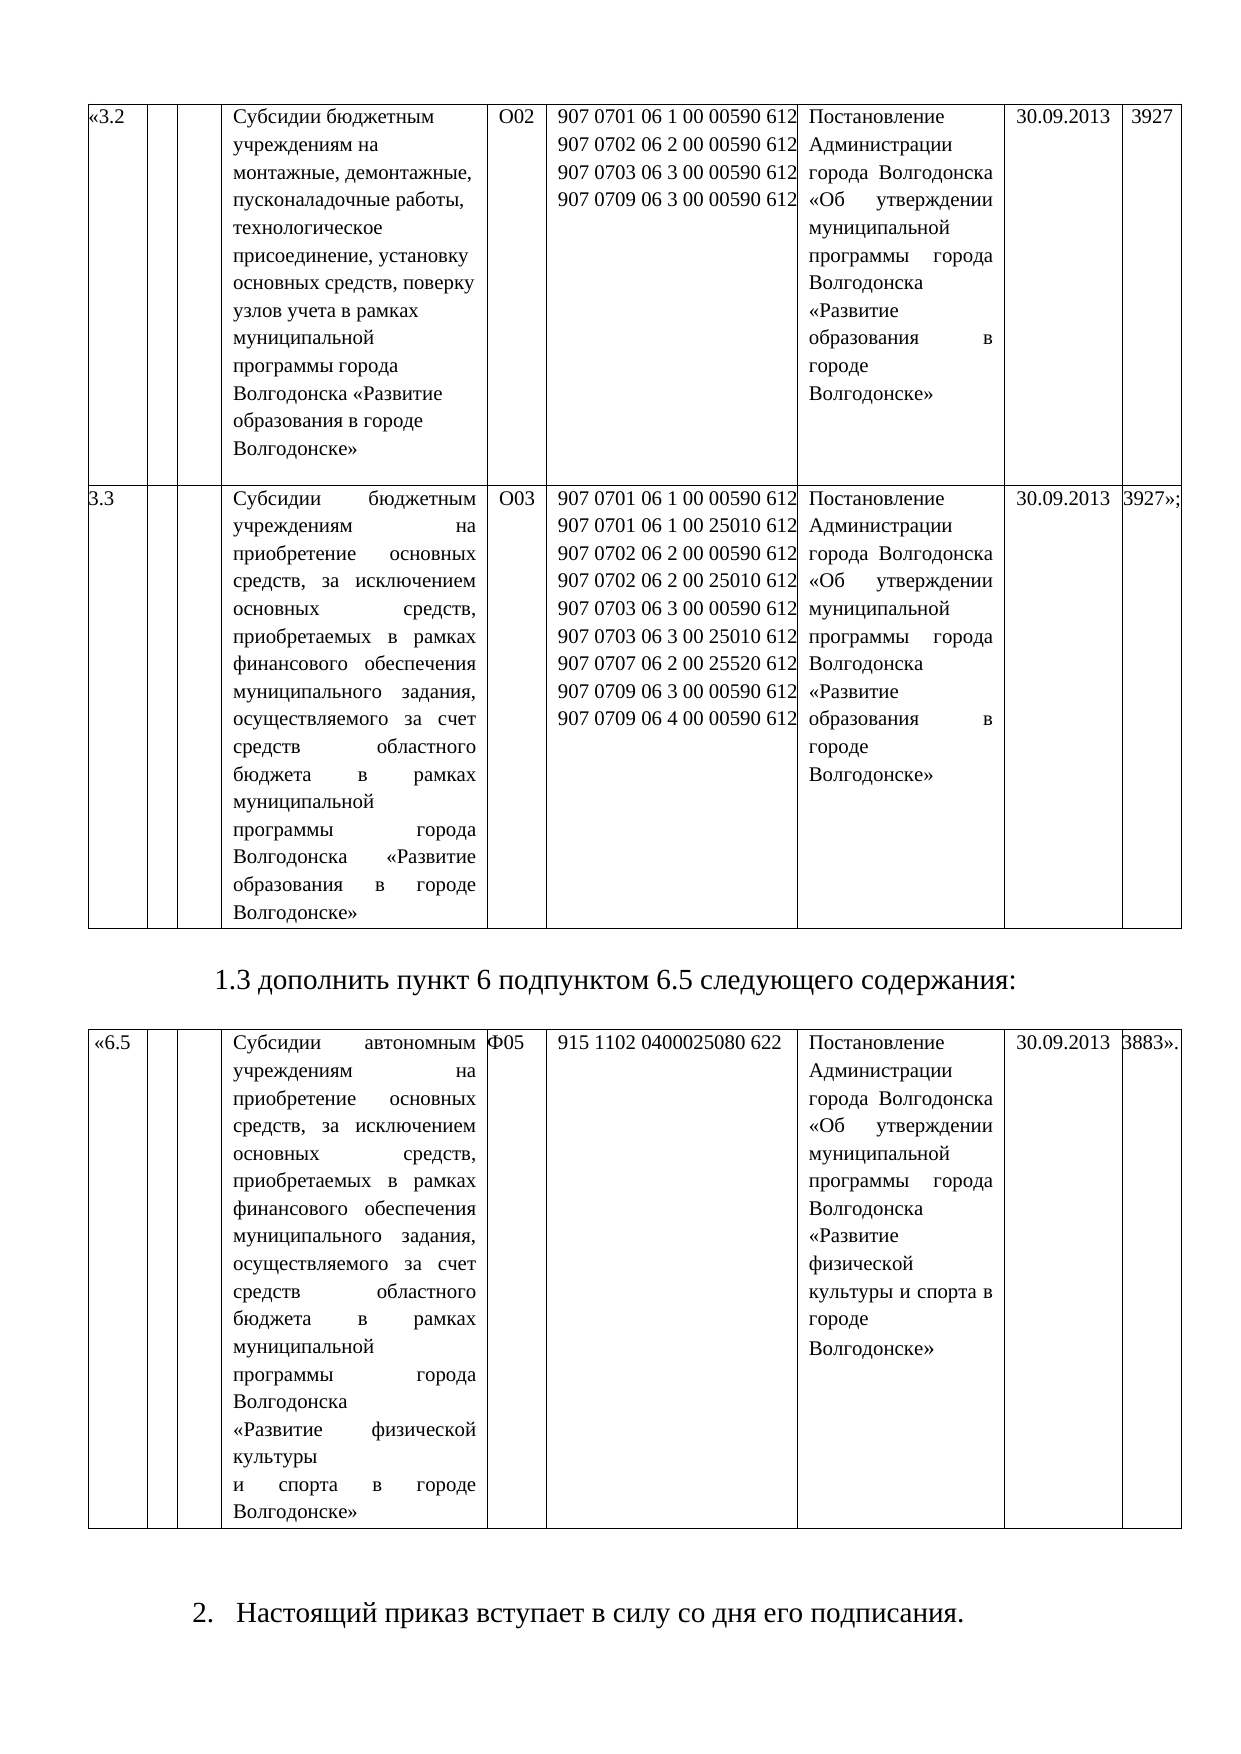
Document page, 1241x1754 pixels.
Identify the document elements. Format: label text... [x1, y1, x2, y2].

table_header «3.2 [89, 105, 147, 484]
table_cell Субсидии бюджетным учреждениям на приобретение основных средств, за исключением основных средств, приобретаемых в рамках финансового обеспечения муниципального задания, осуществляемого за счет средств областного бюджета в рамках муниципальной программы города Волгодонска «Развитие образования в городе Волгодонске» [222, 486, 487, 927]
table_header 30.09.2013 [1005, 1030, 1122, 1527]
table_header [178, 105, 221, 484]
table_header Ф05 [488, 1030, 546, 1527]
table_header [178, 1030, 221, 1527]
table_cell Постановление Администрации города Волгодонска «Об утверждении муниципальной программы города Волгодонска «Развитие образования в городе Волгодонске» [798, 486, 1004, 927]
table_header 30.09.2013 [1005, 105, 1122, 484]
table_header [148, 105, 177, 484]
text 2. Настоящий приказ вступает в силу со дня его подписания. [118, 1596, 1181, 1629]
table_cell [148, 486, 177, 927]
table_header Постановление Администрации города Волгодонска «Об утверждении муниципальной программы города Волгодонска «Развитие образования в городе Волгодонске» [798, 105, 1004, 484]
table_header Субсидии автономным учреждениям на приобретение основных средств, за исключением основных средств, приобретаемых в рамках финансового обеспечения муниципального задания, осуществляемого за счет средств областного бюджета в рамках муниципальной программы города Волгодонска «Развитие физической культуры и спорта в городе Волгодонске» [222, 1030, 487, 1527]
table_header [148, 1030, 177, 1527]
table_header 3883». [1123, 1030, 1181, 1527]
text 1.3 дополнить пункт 6 подпунктом 6.5 следующего содержания: [118, 962, 1181, 996]
table_header 915 1102 0400025080 622 [547, 1030, 797, 1527]
table_cell 30.09.2013 [1005, 486, 1122, 927]
table_header 3927 [1123, 105, 1181, 484]
table_cell 3.3 [89, 486, 147, 927]
table_header Субсидии бюджетным учреждениям на монтажные, демонтажные, пусконаладочные работы, технологическое присоединение, установку основных средств, поверку узлов учета в рамках муниципальной программы города Волгодонска «Развитие образования в городе Волгодонске» [222, 105, 487, 484]
table_header Постановление Администрации города Волгодонска «Об утверждении муниципальной программы города Волгодонска «Развитие физической культуры и спорта в городе Волгодонске» [798, 1030, 1004, 1527]
table_cell 907 0701 06 1 00 00590 612 907 0701 06 1 00 25010 612 907 0702 06 2 00 00590 612 907 0702 06 2 00 25010 612 907 0703 06 3 00 00590 612 907 0703 06 3 00 25010 612 907 0707 06 2 00 25520 612 907 0709 06 3 00 00590 612 907 0709 06 4 00 00590 612 [547, 486, 797, 927]
table_cell О03 [488, 486, 546, 927]
table_header 907 0701 06 1 00 00590 612 907 0702 06 2 00 00590 612 907 0703 06 3 00 00590 612 907 0709 06 3 00 00590 612 [547, 105, 797, 484]
table_cell 3927»; [1123, 486, 1181, 927]
table_header «6.5 [89, 1030, 147, 1527]
table_header О02 [488, 105, 546, 484]
table_cell [178, 486, 221, 927]
